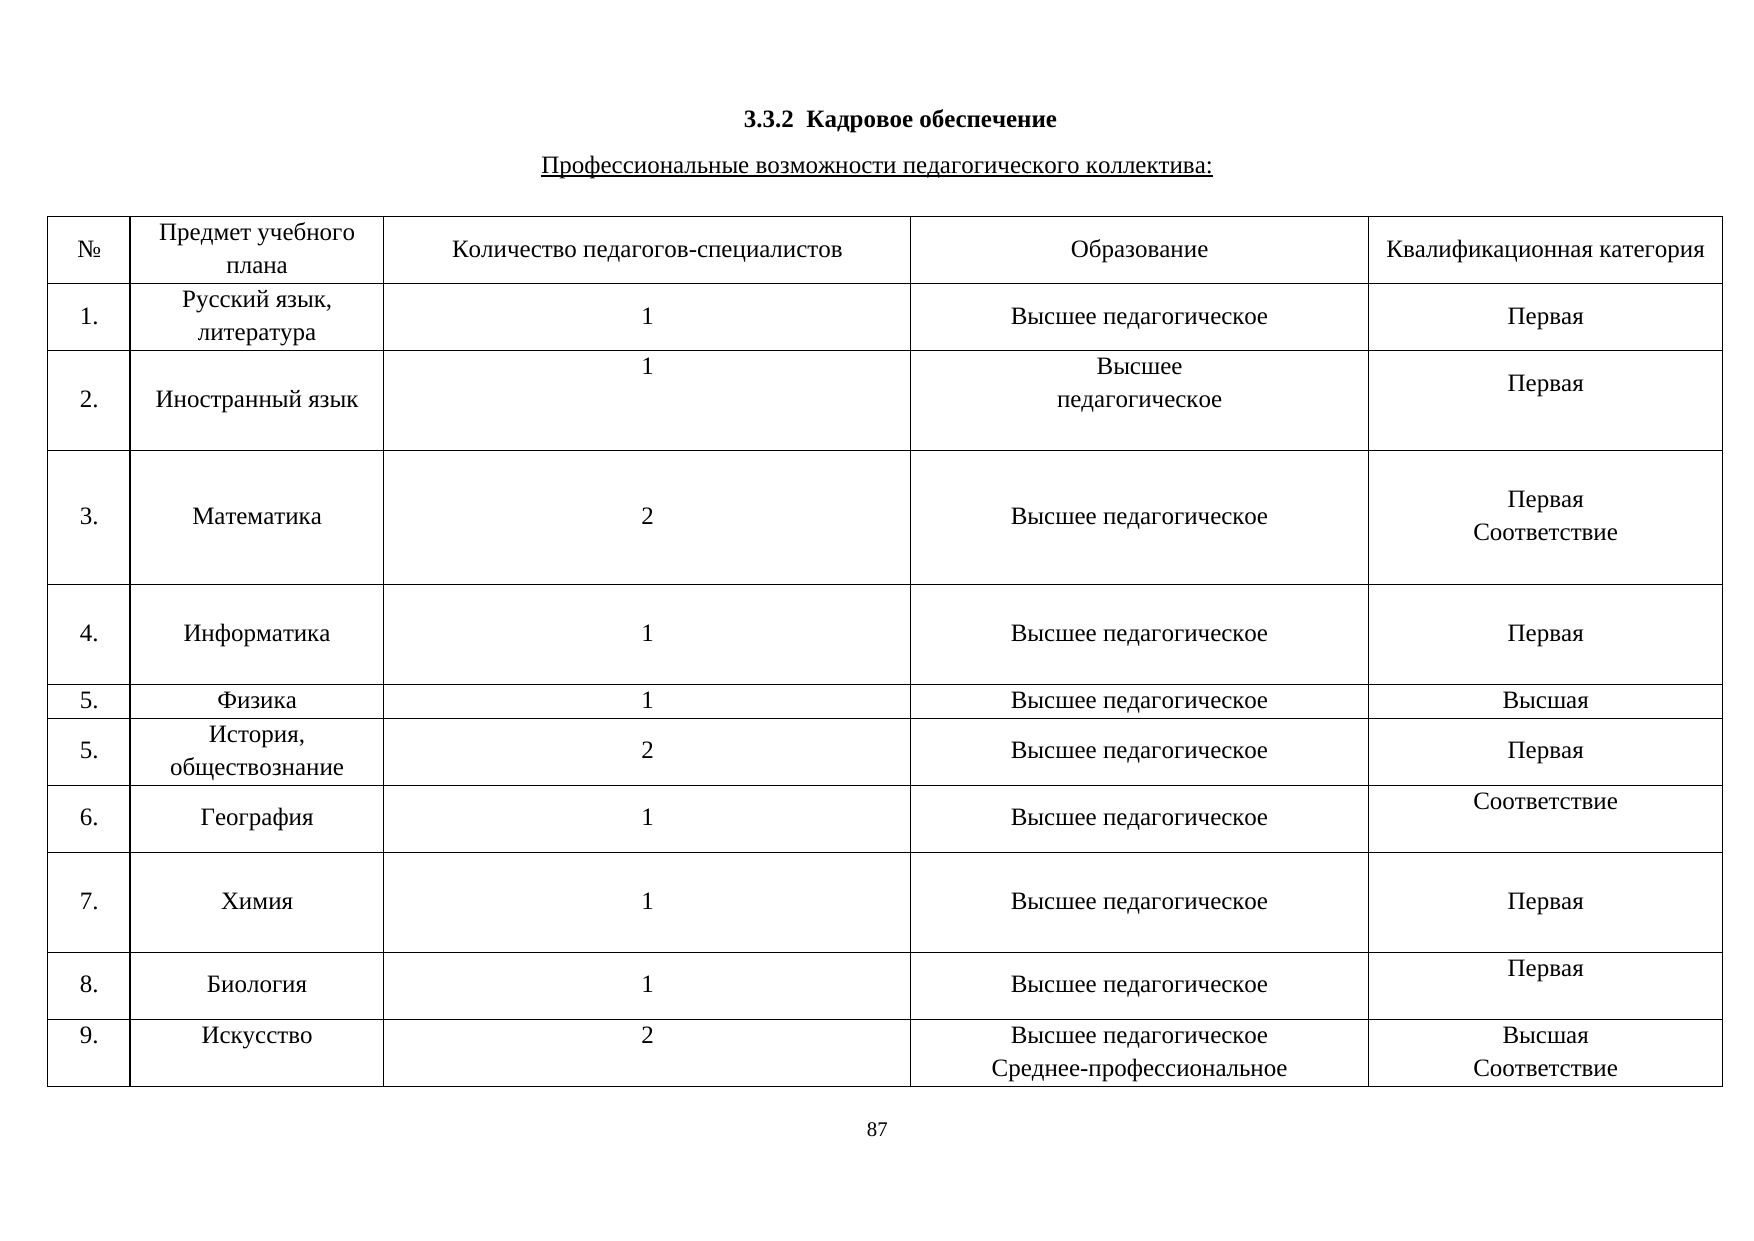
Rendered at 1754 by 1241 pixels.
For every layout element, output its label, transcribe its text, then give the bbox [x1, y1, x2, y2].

table_cell Химия [131, 853, 383, 952]
table_header Образование [911, 217, 1368, 283]
table_cell Математика [131, 451, 383, 583]
table_cell Высшее педагогическое [911, 953, 1368, 1019]
table_cell 1 [384, 953, 910, 1019]
table_cell Высшее педагогическое [911, 585, 1368, 684]
table_cell Высшее педагогическое [911, 351, 1368, 450]
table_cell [911, 1020, 1368, 1086]
table_cell 7. [48, 853, 129, 952]
table_cell Первая [1369, 853, 1722, 952]
table_cell 2 [384, 719, 910, 785]
table_cell 2 [384, 451, 910, 583]
table_header Квалификационная категория [1369, 217, 1722, 283]
table_cell Высшая Соответствие [1369, 1020, 1722, 1086]
table_cell Высшая [1369, 685, 1722, 718]
table_cell 6. [48, 786, 129, 852]
table_cell 1 [384, 786, 910, 852]
table_cell Первая [1369, 719, 1722, 785]
table_cell 1. [48, 284, 129, 350]
table_cell 5. [48, 719, 129, 785]
table_cell Высшее педагогическое [911, 786, 1368, 852]
table_cell Первая [1369, 351, 1722, 450]
table_cell 3. [48, 451, 129, 583]
table_cell Иностранный язык [131, 351, 383, 450]
table_cell 2. [48, 351, 129, 450]
table_cell 8. [48, 953, 129, 1019]
table_cell 5. [48, 685, 129, 718]
table_cell 1 [384, 585, 910, 684]
table_header Количество педагогов-специалистов [384, 217, 910, 283]
table_cell Первая [1369, 284, 1722, 350]
table_cell Первая Соответствие [1369, 451, 1722, 583]
table_cell 4. [48, 585, 129, 684]
table_cell Русский язык, литература [131, 284, 383, 350]
table_cell География [131, 786, 383, 852]
table_header Предмет учебного плана [131, 217, 383, 283]
text Профессиональные возможности педагогического коллектива: [59, 150, 1695, 179]
table_cell Первая [1369, 585, 1722, 684]
table_cell Высшее педагогическое [911, 853, 1368, 952]
table_cell История, обществознание [131, 719, 383, 785]
table_cell Высшее педагогическое [911, 719, 1368, 785]
table_cell Высшее педагогическое [911, 284, 1368, 350]
table_cell Соответствие [1369, 786, 1722, 852]
table_cell Высшее педагогическое [911, 685, 1368, 718]
table_cell 1 [384, 351, 910, 450]
table_cell 1 [384, 284, 910, 350]
table_cell Высшее педагогическое [911, 451, 1368, 583]
table_cell Биология [131, 953, 383, 1019]
table_cell Физика [131, 685, 383, 718]
table_cell 1 [384, 853, 910, 952]
table_cell 1 [384, 685, 910, 718]
text 3.3.2 Кадровое обеспечение [106, 104, 1695, 133]
table_cell 9. [48, 1020, 129, 1086]
table_cell Первая [1369, 953, 1722, 1019]
table_cell Искусство [131, 1020, 383, 1086]
table_cell 2 [384, 1020, 910, 1086]
table_cell Информатика [131, 585, 383, 684]
table_header № [48, 217, 129, 283]
